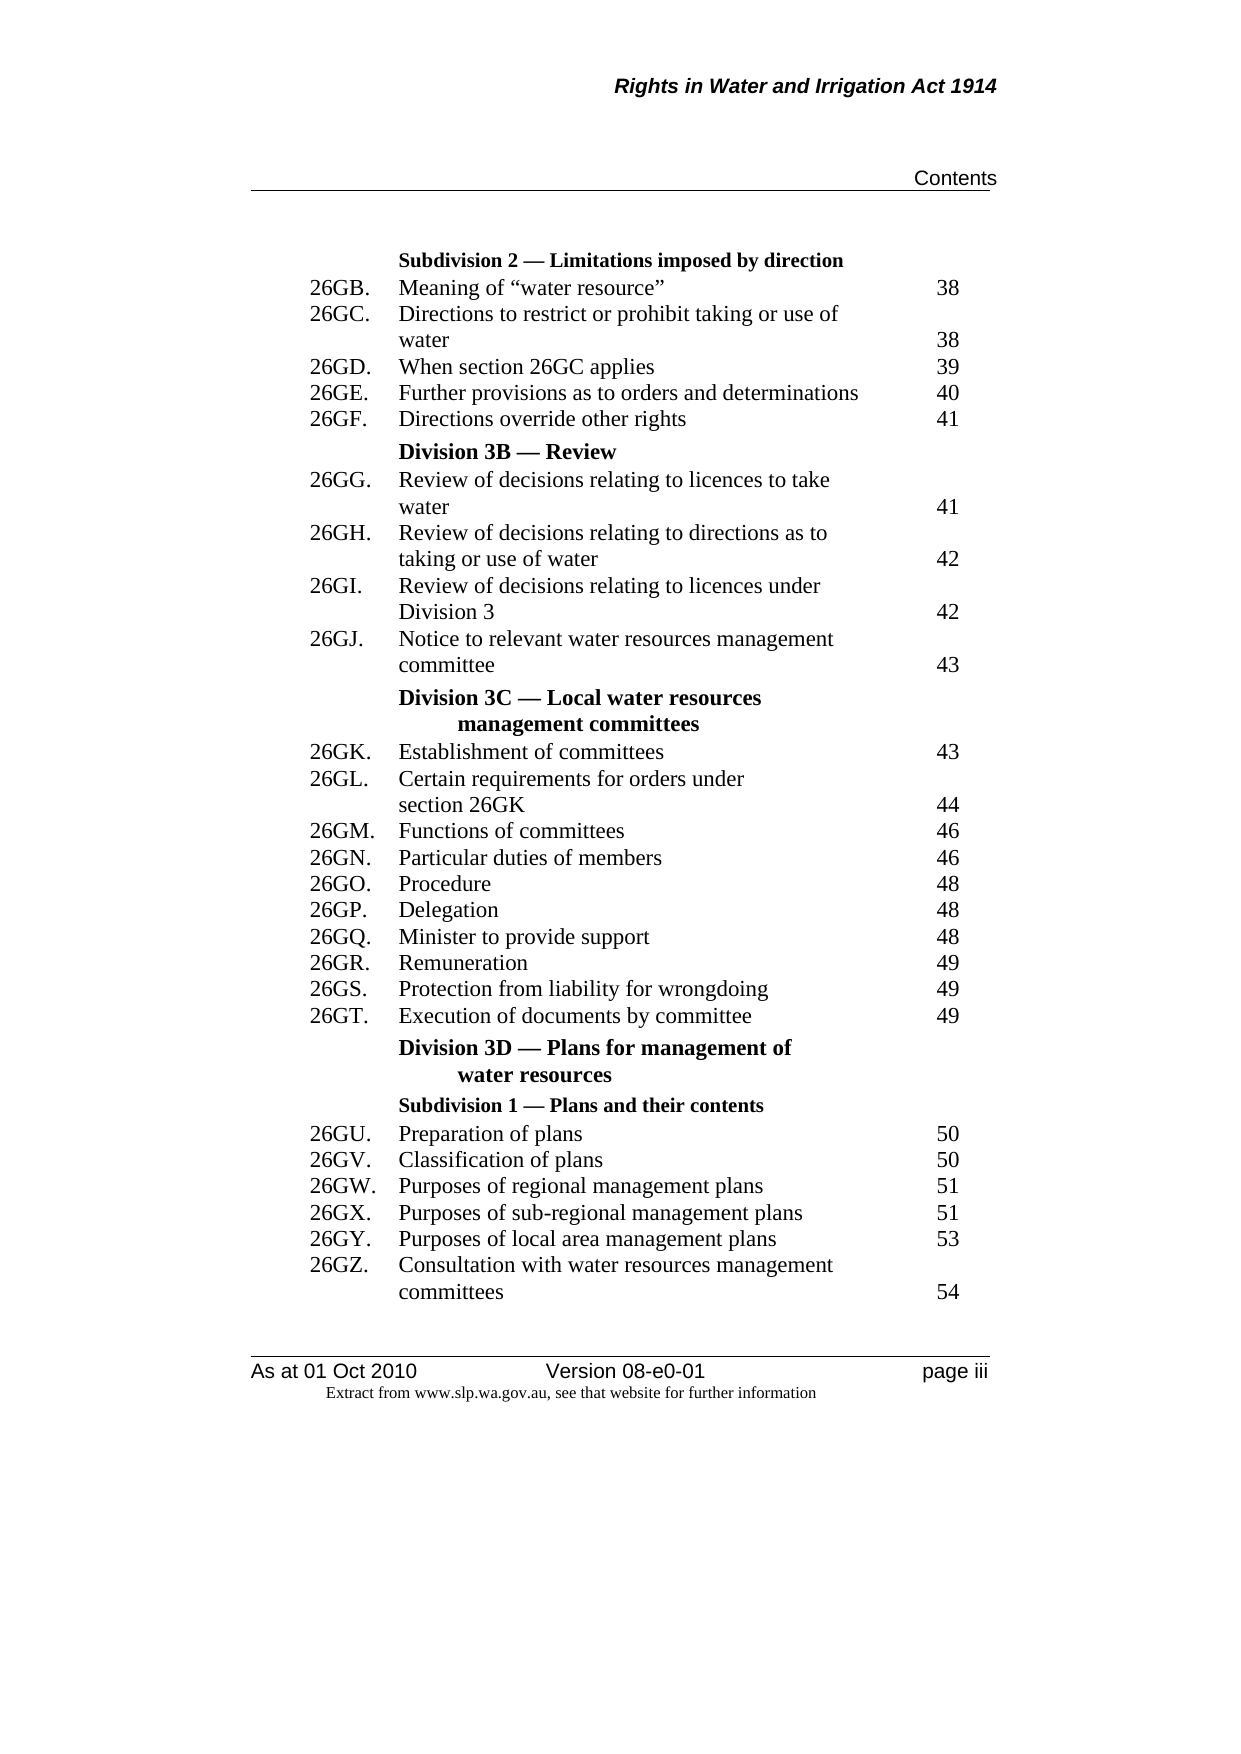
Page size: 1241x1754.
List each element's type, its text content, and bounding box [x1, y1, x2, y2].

text Division 3C — Local water resources management committees [398, 683, 872, 736]
text 26GH. Review of decisions relating to directions as to taking or use of water 42 [309, 519, 872, 572]
text 26GM. Functions of committees 46 [309, 817, 872, 844]
text Division 3D — Plans for management of water resources [398, 1034, 872, 1087]
text Subdivision 2 — Limitations imposed by direction [398, 247, 872, 272]
text 26GG. Review of decisions relating to licences to take water 41 [309, 466, 872, 519]
text 26GF. Directions override other rights 41 [309, 405, 872, 432]
text 26GO. Procedure 48 [309, 870, 872, 896]
text 26GY. Purposes of local area management plans 53 [309, 1225, 872, 1251]
text 26GD. When section 26GC applies 39 [309, 353, 872, 379]
text 26GQ. Minister to provide support 48 [309, 923, 872, 949]
text 26GE. Further provisions as to orders and determinations 40 [309, 379, 872, 405]
text 26GW. Purposes of regional management plans 51 [309, 1172, 872, 1199]
text 26GN. Particular duties of members 46 [309, 844, 872, 870]
text 26GC. Directions to restrict or prohibit taking or use of water 38 [309, 300, 872, 353]
text 26GT. Execution of documents by committee 49 [309, 1002, 872, 1028]
text 26GU. Preparation of plans 50 [309, 1119, 872, 1146]
text 26GS. Protection from liability for wrongdoing 49 [309, 976, 872, 1002]
text 26GR. Remuneration 49 [309, 949, 872, 976]
text 26GX. Purposes of sub-regional management plans 51 [309, 1199, 872, 1225]
text 26GB. Meaning of “water resource” 38 [309, 274, 872, 300]
text 26GJ. Notice to relevant water resources management committee 43 [309, 624, 872, 677]
text Subdivision 1 — Plans and their contents [398, 1093, 872, 1117]
text 26GK. Establishment of committees 43 [309, 738, 872, 765]
text 26GP. Delegation 48 [309, 896, 872, 923]
text 26GZ. Consultation with water resources management committees 54 [309, 1251, 872, 1304]
text 26GI. Review of decisions relating to licences under Division 3 42 [309, 572, 872, 624]
text Division 3B — Review [398, 438, 872, 464]
text 26GV. Classification of plans 50 [309, 1146, 872, 1172]
text 26GL. Certain requirements for orders under section 26GK 44 [309, 765, 872, 817]
